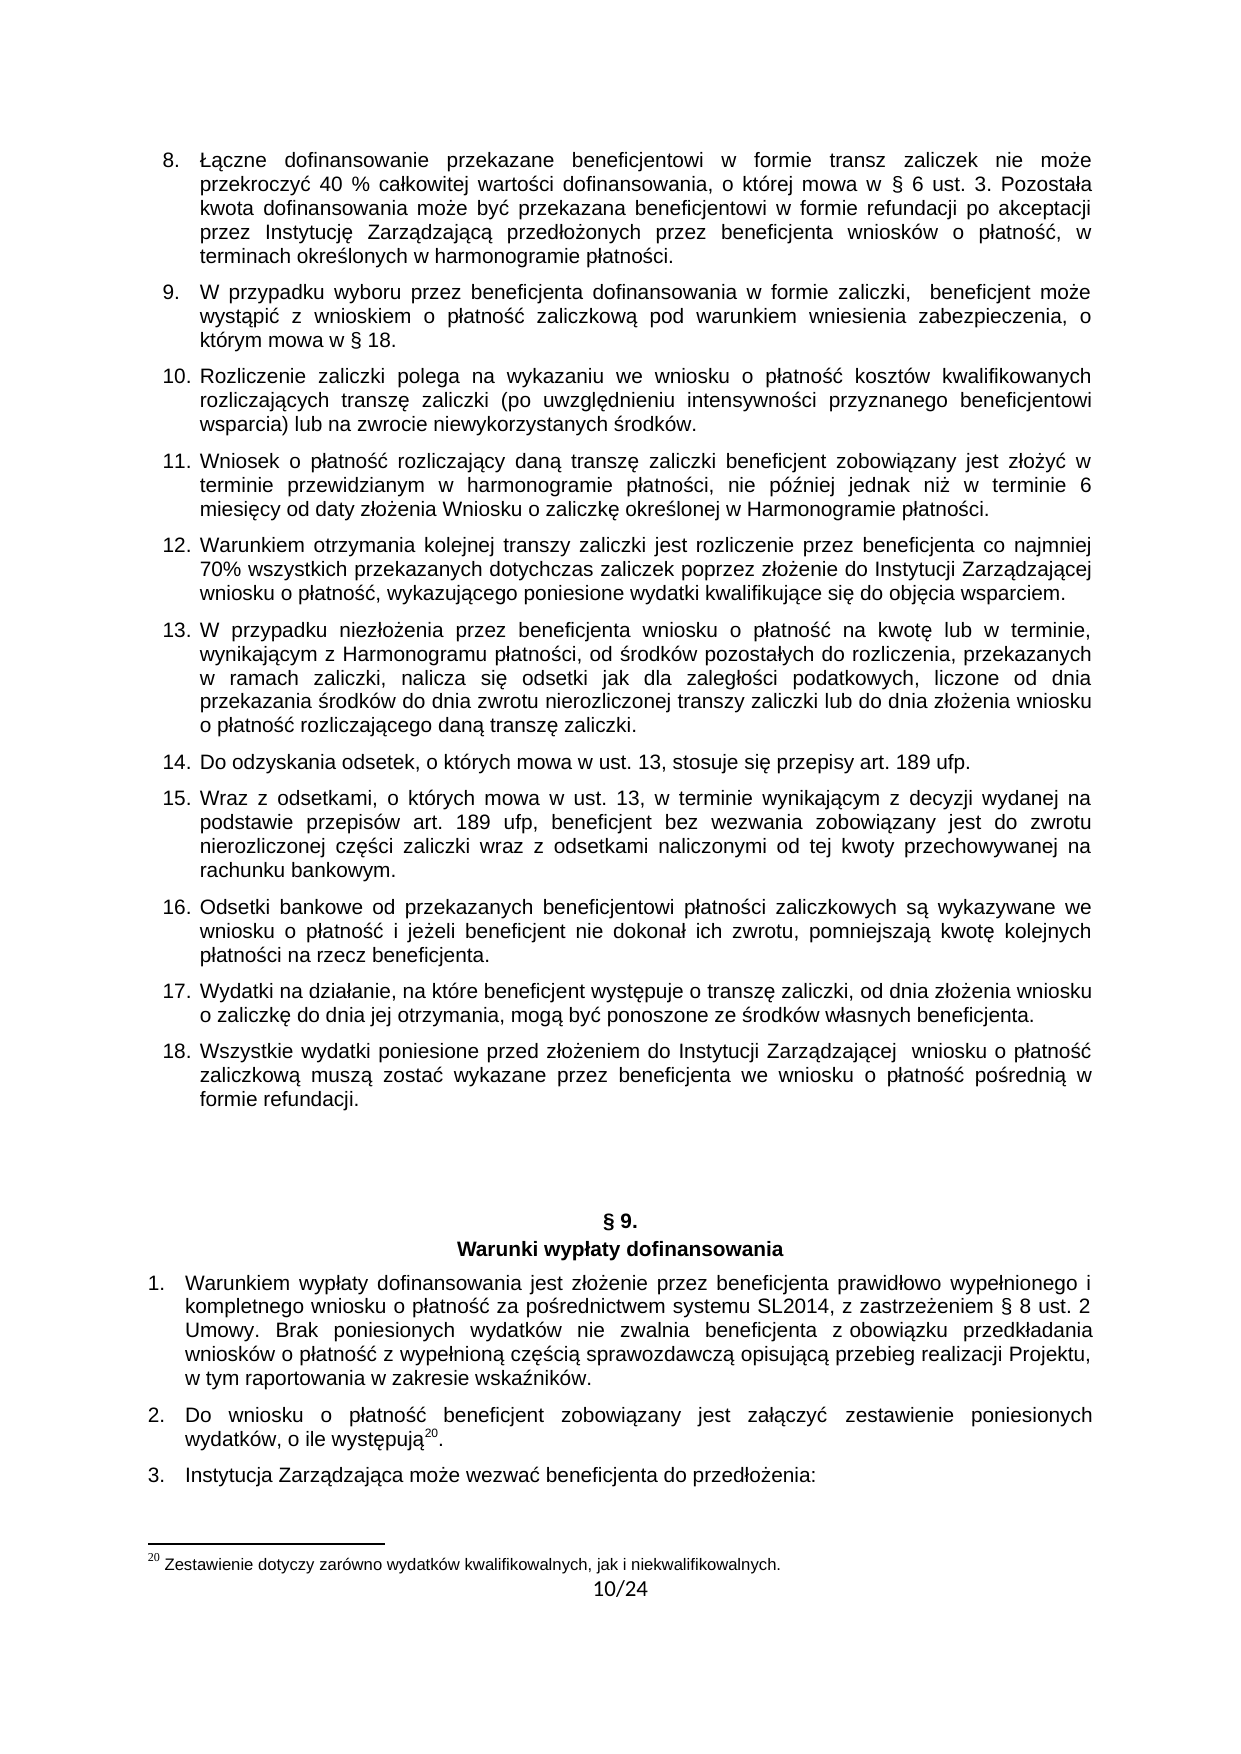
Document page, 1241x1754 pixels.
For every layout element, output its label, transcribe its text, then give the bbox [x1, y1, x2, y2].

list W przypadku niezłożenia przez beneficjenta wniosku o płatność na kwotę lub w terminie, wynikającym z Harmonogramu płatności, od środków pozostałych do rozliczenia, przekazanych w ramach zaliczki, nalicza się odsetki jak dla zaległości podatkowych, liczone od dnia przekazania środków do dnia zwrotu nierozliczonej transzy zaliczki lub do dnia złożenia wniosku o płatność rozliczającego daną transzę zaliczki. [162, 617, 1093, 737]
text § 9. Warunki wypłaty dofinansowania [148, 1209, 1093, 1261]
list Do wniosku o płatność beneficjent zobowiązany jest załączyć zestawienie poniesionych wydatków, o ile występują. [148, 1403, 1093, 1451]
list Do odzyskania odsetek, o których mowa w ust. 13, stosuje się przepisy art. 189 ufp. [162, 750, 1093, 774]
list Warunkiem otrzymania kolejnej transzy zaliczki jest rozliczenie przez beneficjenta co najmniej 70% wszystkich przekazanych dotychczas zaliczek poprzez złożenie do Instytucji Zarządzającej wniosku o płatność, wykazującego poniesione wydatki kwalifikujące się do objęcia wsparciem. [162, 533, 1093, 605]
list Wraz z odsetkami, o których mowa w ust. 13, w terminie wynikającym z decyzji wydanej na podstawie przepisów art. 189 ufp, beneficjent bez wezwania zobowiązany jest do zwrotu nierozliczonej części zaliczki wraz z odsetkami naliczonymi od tej kwoty przechowywanej na rachunku bankowym. [162, 786, 1093, 882]
list W przypadku wyboru przez beneficjenta dofinansowania w formie zaliczki, beneficjent może wystąpić z wnioskiem o płatność zaliczkową pod warunkiem wniesienia zabezpieczenia, o którym mowa w § 18. [162, 280, 1093, 352]
list Wniosek o płatność rozliczający daną transzę zaliczki beneficjent zobowiązany jest złożyć w terminie przewidzianym w harmonogramie płatności, nie później jednak niż w terminie 6 miesięcy od daty złożenia Wniosku o zaliczkę określonej w Harmonogramie płatności. [162, 449, 1093, 521]
list Warunkiem wypłaty dofinansowania jest złożenie przez beneficjenta prawidłowo wypełnionego i kompletnego wniosku o płatność za pośrednictwem systemu SL2014, z zastrzeżeniem § 8 ust. 2 Umowy. Brak poniesionych wydatków nie zwalnia beneficjenta z obowiązku przedkładania wniosków o płatność z wypełnioną częścią sprawozdawczą opisującą przebieg realizacji Projektu, w tym raportowania w zakresie wskaźników. [148, 1270, 1093, 1390]
list Odsetki bankowe od przekazanych beneficjentowi płatności zaliczkowych są wykazywane we wniosku o płatność i jeżeli beneficjent nie dokonał ich zwrotu, pomniejszają kwotę kolejnych płatności na rzecz beneficjenta. [162, 894, 1093, 966]
list Łączne dofinansowanie przekazane beneficjentowi w formie transz zaliczek nie może przekroczyć 40 % całkowitej wartości dofinansowania, o której mowa w § 6 ust. 3. Pozostała kwota dofinansowania może być przekazana beneficjentowi w formie refundacji po akceptacji przez Instytucję Zarządzającą przedłożonych przez beneficjenta wniosków o płatność, w terminach określonych w harmonogramie płatności. [162, 148, 1093, 267]
list Wydatki na działanie, na które beneficjent występuje o transzę zaliczki, od dnia złożenia wniosku o zaliczkę do dnia jej otrzymania, mogą być ponoszone ze środków własnych beneficjenta. [162, 979, 1093, 1027]
list Wszystkie wydatki poniesione przed złożeniem do Instytucji Zarządzającej wniosku o płatność zaliczkową muszą zostać wykazane przez beneficjenta we wniosku o płatność pośrednią w formie refundacji. [162, 1039, 1093, 1111]
list Instytucja Zarządzająca może wezwać beneficjenta do przedłożenia: [148, 1463, 1093, 1487]
list Rozliczenie zaliczki polega na wykazaniu we wniosku o płatność kosztów kwalifikowanych rozliczających transzę zaliczki (po uwzględnieniu intensywności przyznanego beneficjentowi wsparcia) lub na zwrocie niewykorzystanych środków. [162, 364, 1093, 436]
